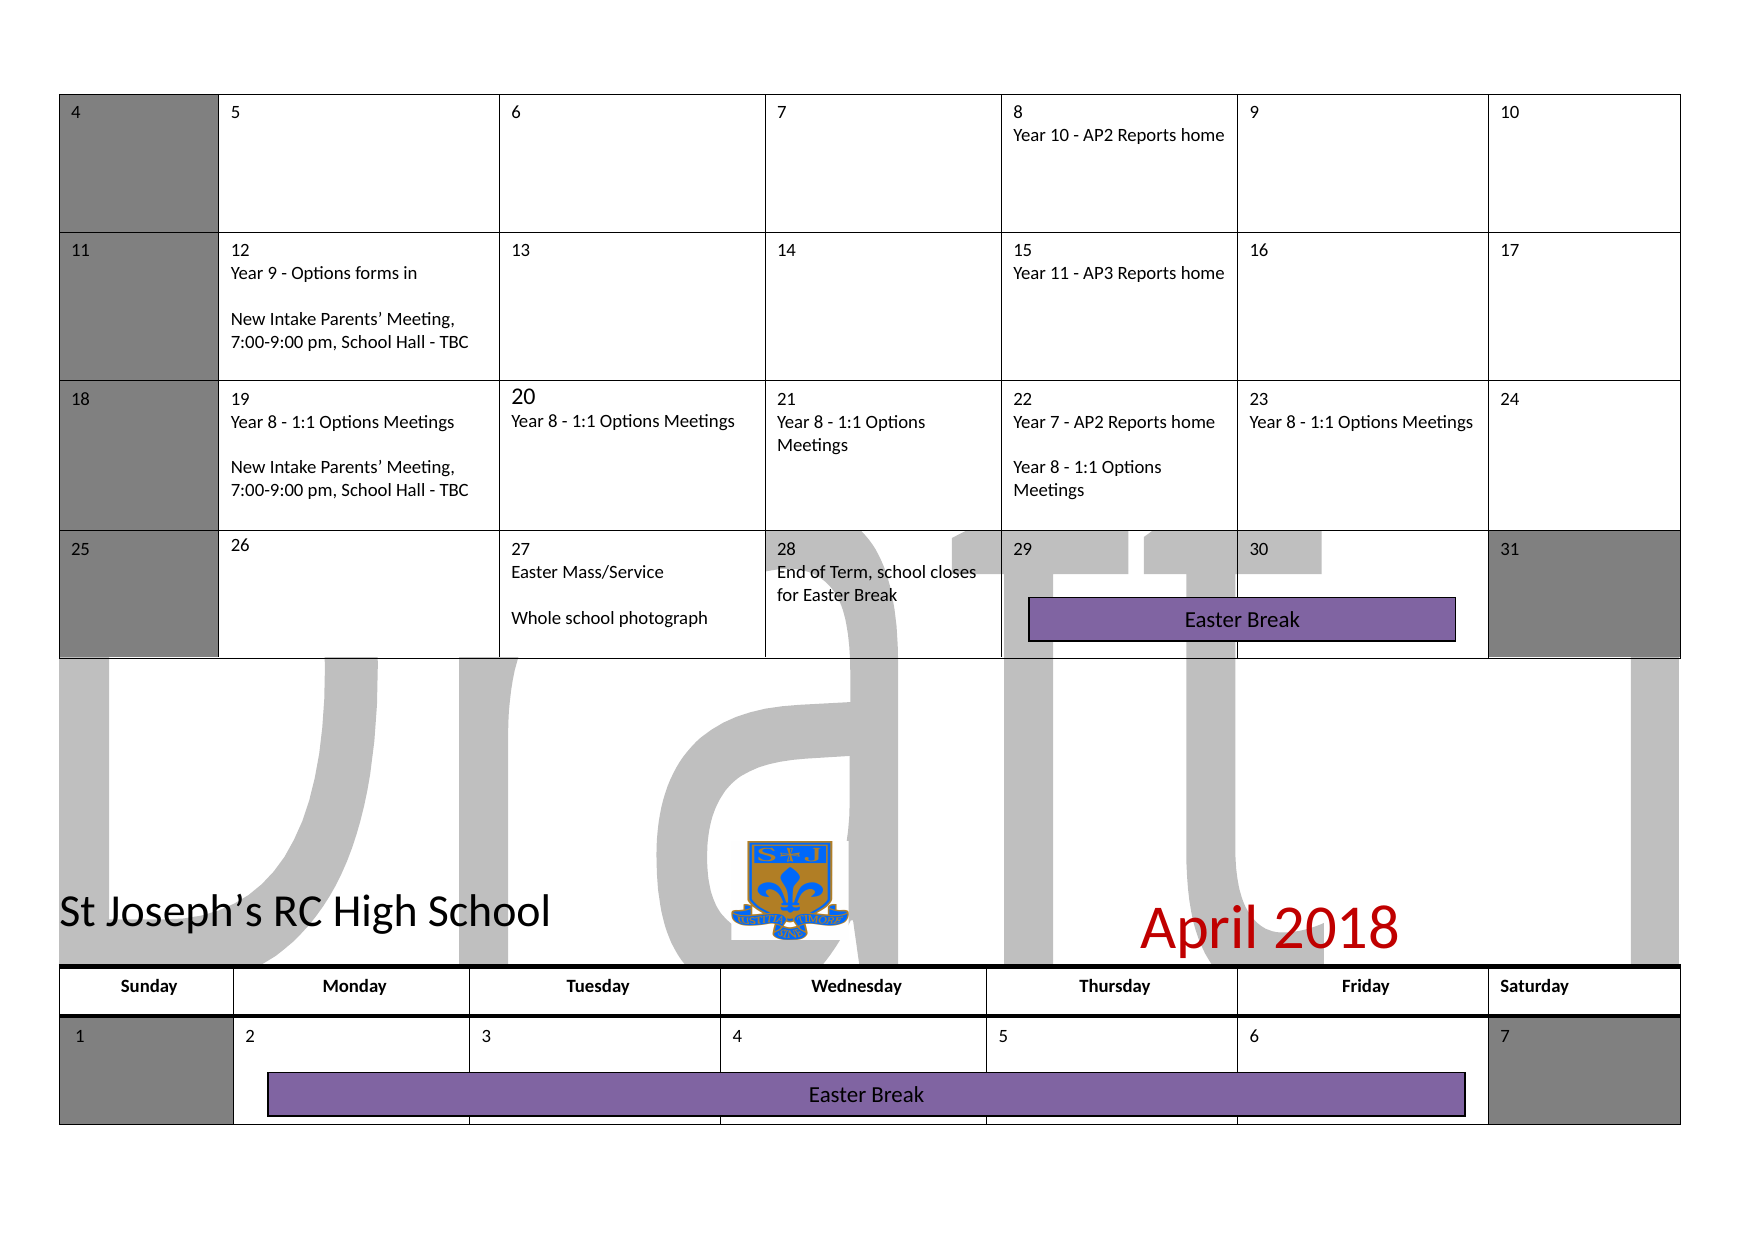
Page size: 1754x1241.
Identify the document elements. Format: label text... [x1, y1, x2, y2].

table_header April 2018 [871, 659, 1668, 964]
table_cell 6 [1238, 1018, 1488, 1124]
table_cell 1 [60, 1018, 233, 1124]
table_cell 16 [1238, 233, 1488, 380]
table_cell 28 End of Term, school closes for Easter Break [766, 531, 1001, 657]
table_cell 21 Year 8 - 1:1 Options Meetings [766, 381, 1001, 530]
table_cell 18 [60, 381, 218, 530]
table_cell 7 [1489, 1018, 1680, 1124]
table_cell 4 [721, 1018, 986, 1072]
table_header Saturday [1489, 969, 1680, 1014]
table_cell 7 [766, 95, 1001, 232]
table_cell 20 Year 8 - 1:1 Options Meetings [500, 381, 765, 530]
table_cell 2 [234, 1018, 469, 1124]
table_cell 17 [1489, 233, 1680, 380]
table_header St Joseph’s RC High School [48, 659, 709, 964]
table_cell 6 [500, 95, 765, 232]
table_cell 24 [1489, 381, 1680, 530]
table_cell 22 Year 7 - AP2 Reports home Year 8 - 1:1 Options Meetings [1002, 381, 1237, 530]
picture [731, 841, 849, 940]
table_cell 5 [219, 95, 499, 232]
table_cell 11 [60, 233, 218, 380]
table_cell 5 [987, 1018, 1237, 1072]
table_cell 27 Easter Mass/Service Whole school photograph [500, 531, 765, 657]
table_cell 9 [1238, 95, 1488, 232]
table_cell 12 Year 9 - Options forms in New Intake Parents’ Meeting, 7:00-9:00 pm, School Hall - TBC [219, 233, 499, 380]
table_header Thursday [987, 969, 1237, 1014]
table_header Tuesday [470, 969, 720, 1014]
table_cell 23 Year 8 - 1:1 Options Meetings [1238, 381, 1488, 530]
table_cell 10 [1489, 95, 1680, 232]
table_cell 3 [470, 1018, 720, 1072]
table_cell 4 [60, 95, 218, 232]
table_cell 30 [1238, 531, 1488, 657]
table_cell 13 [500, 233, 765, 380]
table_header Monday [234, 969, 469, 1014]
table_cell 26 [219, 531, 499, 657]
table_cell 29 [1002, 531, 1237, 657]
table_header [709, 659, 871, 964]
table_header Sunday [60, 969, 233, 1014]
table_cell 14 [766, 233, 1001, 380]
table_header Friday [1238, 969, 1488, 1014]
table_header Wednesday [721, 969, 986, 1014]
table_cell 19 Year 8 - 1:1 Options Meetings New Intake Parents’ Meeting, 7:00-9:00 pm, School Hall - TBC [219, 381, 499, 530]
table_cell 31 [1489, 531, 1680, 657]
table_cell 8 Year 10 - AP2 Reports home [1002, 95, 1237, 232]
table_cell 15 Year 11 - AP3 Reports home [1002, 233, 1237, 380]
table_cell 25 [60, 531, 218, 657]
